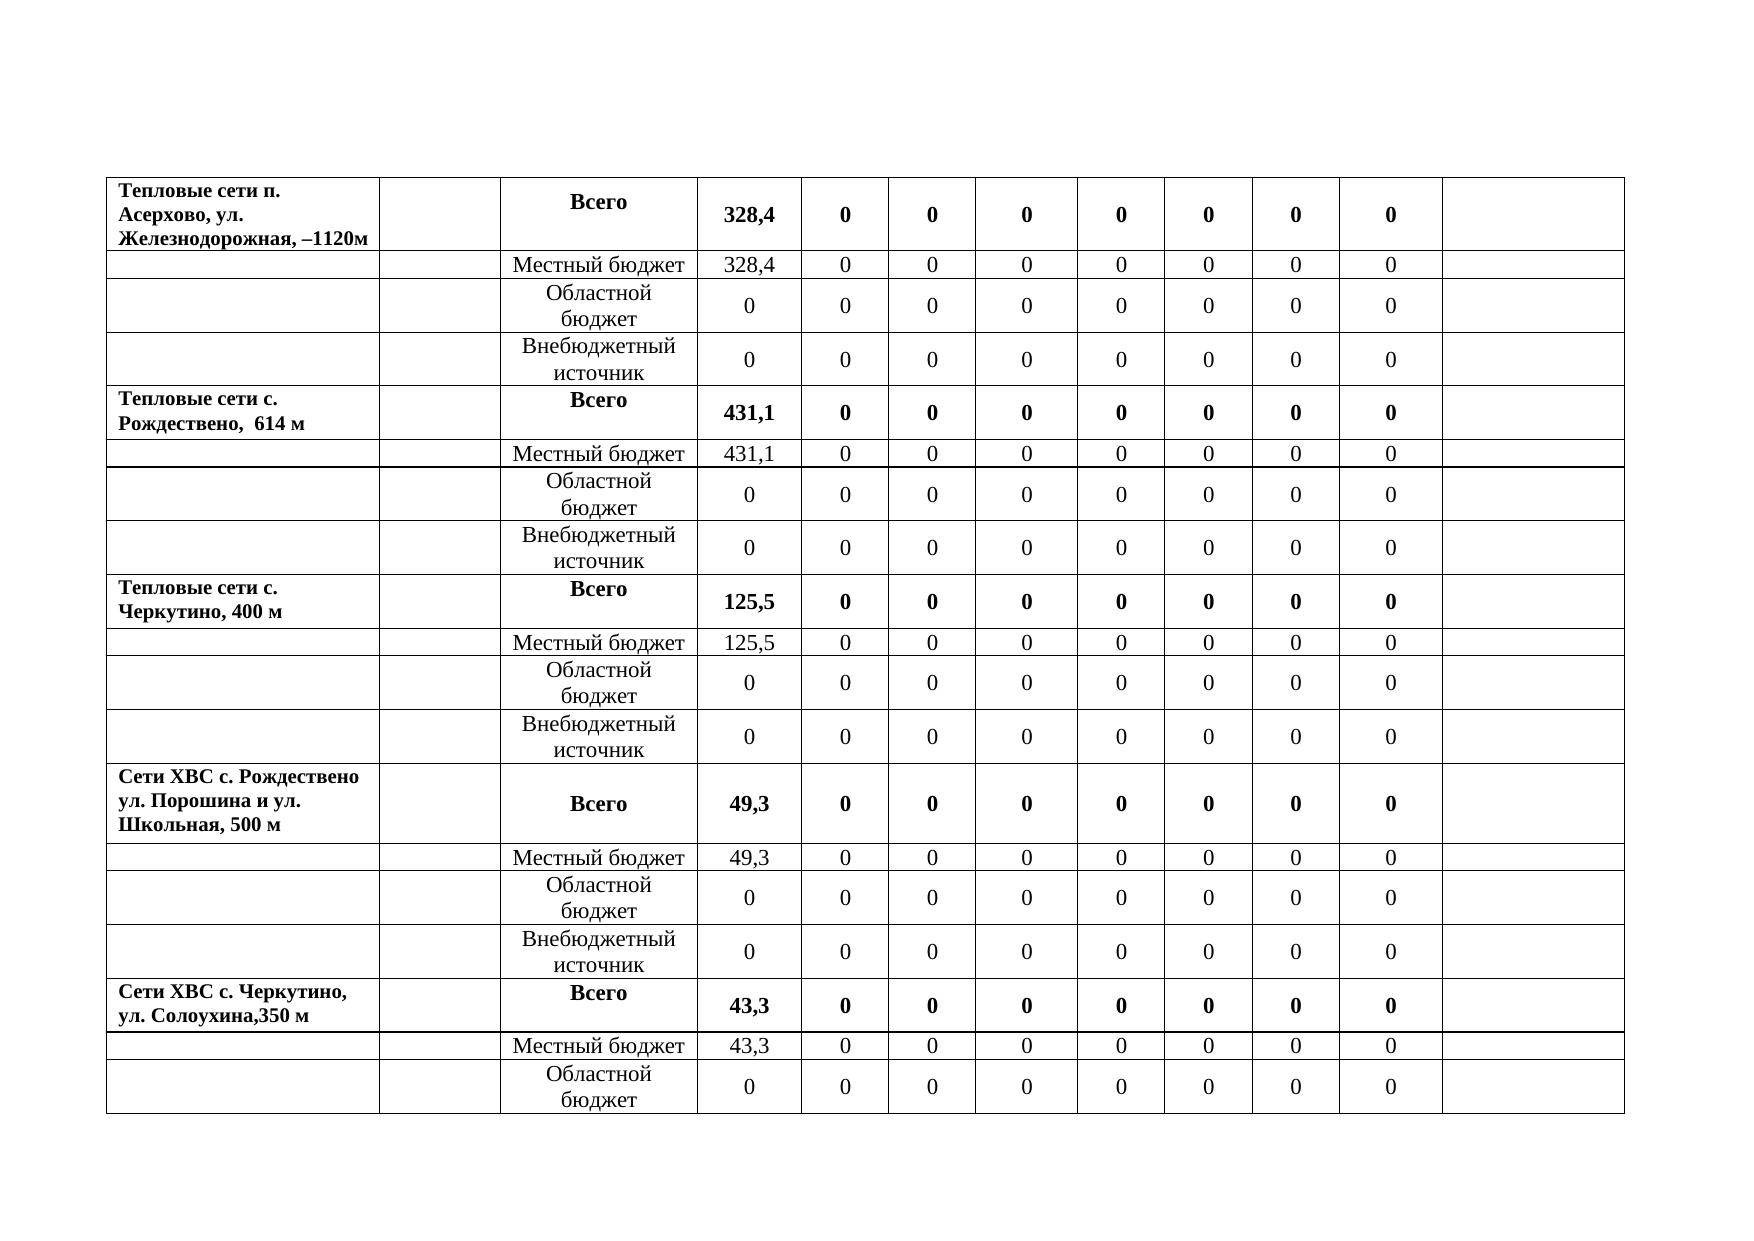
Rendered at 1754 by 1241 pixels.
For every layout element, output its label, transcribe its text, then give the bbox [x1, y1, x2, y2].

table_cell 0 [976, 521, 1077, 574]
table_cell [1443, 333, 1624, 385]
table_cell 0 [802, 1060, 888, 1112]
table_cell [1443, 468, 1624, 520]
table_cell [380, 333, 500, 385]
table_cell 0 [1253, 468, 1339, 520]
table_cell [1443, 844, 1624, 870]
table_cell 0 [889, 279, 975, 332]
table_cell 0 [698, 871, 801, 924]
table_cell [380, 178, 500, 250]
table_cell 0 [1340, 468, 1442, 520]
table_cell [1443, 575, 1624, 628]
table_cell 0 [1078, 629, 1164, 655]
table_cell 49,3 [698, 764, 801, 843]
table_cell [380, 871, 500, 924]
table_cell 0 [976, 844, 1077, 870]
table_cell 0 [802, 333, 888, 385]
table_cell 0 [698, 521, 801, 574]
table_cell 0 [802, 710, 888, 763]
table_cell 0 [698, 468, 801, 520]
table_cell 0 [1253, 710, 1339, 763]
table_cell 0 [802, 386, 888, 439]
table_cell 0 [802, 844, 888, 870]
table_cell 0 [889, 1033, 975, 1059]
table_cell [1443, 925, 1624, 978]
table_cell 0 [1165, 844, 1252, 870]
table_cell [380, 925, 500, 978]
table_cell [380, 468, 500, 520]
table_cell 0 [1165, 710, 1252, 763]
table_cell 0 [1340, 1060, 1442, 1112]
table_cell 0 [802, 575, 888, 628]
table_cell [380, 521, 500, 574]
table_cell 0 [1253, 656, 1339, 709]
table_cell Всего [501, 178, 697, 250]
table_cell 0 [1340, 279, 1442, 332]
table_cell 0 [889, 925, 975, 978]
table_cell [1443, 1060, 1624, 1112]
table_cell [1443, 279, 1624, 332]
table_cell Местный бюджет [501, 629, 697, 655]
table_cell 0 [889, 710, 975, 763]
table_cell [1443, 521, 1624, 574]
table_cell 0 [976, 468, 1077, 520]
table_cell 0 [1165, 468, 1252, 520]
table_cell 0 [1340, 333, 1442, 385]
table_cell 0 [976, 251, 1077, 278]
table_cell Внебюджетный источник [501, 710, 697, 763]
table_cell [380, 629, 500, 655]
table_cell 0 [1340, 710, 1442, 763]
table_cell Местный бюджет [501, 844, 697, 870]
table_cell 0 [1078, 710, 1164, 763]
table_cell 0 [802, 925, 888, 978]
table_cell [107, 710, 379, 763]
table_cell 0 [1165, 1033, 1252, 1059]
table_cell 0 [889, 1060, 975, 1112]
table_cell Тепловые сети с. Черкутино, 400 м [107, 575, 379, 628]
table_cell 0 [976, 656, 1077, 709]
table_cell 0 [1340, 925, 1442, 978]
table_cell 0 [802, 629, 888, 655]
table_cell 0 [1253, 178, 1339, 250]
table_cell 0 [1078, 440, 1164, 466]
table_cell [107, 1033, 379, 1059]
table_cell Внебюджетный источник [501, 333, 697, 385]
table_cell 0 [698, 1060, 801, 1112]
table_cell Областной бюджет [501, 871, 697, 924]
table_cell 0 [1078, 925, 1164, 978]
table_cell 0 [1340, 656, 1442, 709]
table_cell 0 [1253, 844, 1339, 870]
table_cell 0 [976, 1060, 1077, 1112]
table_cell 0 [1253, 871, 1339, 924]
table_cell Местный бюджет [501, 1033, 697, 1059]
table_cell 0 [889, 871, 975, 924]
table_cell 0 [1253, 440, 1339, 466]
table_cell Областной бюджет [501, 1060, 697, 1112]
table_cell Внебюджетный источник [501, 521, 697, 574]
table_cell 0 [1165, 629, 1252, 655]
table_cell 0 [976, 178, 1077, 250]
table_cell 0 [889, 656, 975, 709]
table_cell Всего [501, 979, 697, 1031]
table_cell Всего [501, 386, 697, 439]
table_cell 125,5 [698, 629, 801, 655]
table_cell 0 [1165, 656, 1252, 709]
table_cell 0 [802, 979, 888, 1031]
table_cell [107, 279, 379, 332]
table_cell 0 [1253, 521, 1339, 574]
table_cell 0 [976, 1033, 1077, 1059]
table_cell 0 [1253, 279, 1339, 332]
table_cell 49,3 [698, 844, 801, 870]
table_cell 0 [1078, 1060, 1164, 1112]
table_cell 43,3 [698, 1033, 801, 1059]
table_cell 0 [1253, 575, 1339, 628]
table_cell 0 [1165, 925, 1252, 978]
table_cell [1443, 656, 1624, 709]
table_cell [380, 710, 500, 763]
table_cell [107, 871, 379, 924]
table_cell 0 [1078, 333, 1164, 385]
table_cell 0 [1340, 251, 1442, 278]
table_cell 0 [1078, 871, 1164, 924]
table_cell 0 [1340, 440, 1442, 466]
table_cell 0 [698, 656, 801, 709]
table_cell 0 [1340, 764, 1442, 843]
table_cell 0 [1078, 844, 1164, 870]
table_cell 0 [1253, 764, 1339, 843]
table_cell [1443, 386, 1624, 439]
table_cell Всего [501, 764, 697, 843]
table_cell [107, 1060, 379, 1112]
table_cell 0 [889, 979, 975, 1031]
table_cell 0 [1078, 979, 1164, 1031]
table_cell 0 [1078, 764, 1164, 843]
table_cell 0 [1165, 764, 1252, 843]
table_cell Областной бюджет [501, 656, 697, 709]
table_cell [1443, 251, 1624, 278]
table_cell Областной бюджет [501, 279, 697, 332]
table_cell 0 [889, 178, 975, 250]
table_cell 43,3 [698, 979, 801, 1031]
table_cell 0 [976, 575, 1077, 628]
table_cell Тепловые сети п. Асерхово, ул. Железнодорожная, –1120м [107, 178, 379, 250]
table_cell 0 [802, 279, 888, 332]
table_cell 0 [889, 468, 975, 520]
table_cell 0 [976, 279, 1077, 332]
table_cell Местный бюджет [501, 440, 697, 466]
table_cell [380, 251, 500, 278]
table_cell 0 [1340, 1033, 1442, 1059]
table_cell 0 [1340, 521, 1442, 574]
table_cell 328,4 [698, 251, 801, 278]
table_cell [1443, 871, 1624, 924]
table_cell 0 [889, 440, 975, 466]
table_cell 0 [1253, 251, 1339, 278]
table_cell 0 [1165, 575, 1252, 628]
table_cell [380, 764, 500, 843]
table_cell 0 [1253, 979, 1339, 1031]
table_cell 0 [889, 251, 975, 278]
table_cell 0 [1078, 575, 1164, 628]
table_cell 0 [1165, 1060, 1252, 1112]
table_cell 0 [1165, 251, 1252, 278]
table_cell 0 [1078, 279, 1164, 332]
table_cell 0 [976, 710, 1077, 763]
table_cell 0 [1340, 871, 1442, 924]
table_cell 125,5 [698, 575, 801, 628]
table_cell [380, 575, 500, 628]
table_cell Сети ХВС с. Рождествено ул. Порошина и ул. Школьная, 500 м [107, 764, 379, 843]
table_cell 0 [976, 386, 1077, 439]
table_cell 0 [802, 521, 888, 574]
table_cell 0 [802, 871, 888, 924]
table_cell [1443, 629, 1624, 655]
table_cell 0 [889, 521, 975, 574]
table_cell 0 [976, 764, 1077, 843]
table_cell 0 [889, 386, 975, 439]
table_cell Внебюджетный источник [501, 925, 697, 978]
table_cell 0 [1165, 333, 1252, 385]
table_cell [107, 468, 379, 520]
table_cell 0 [1253, 1060, 1339, 1112]
table_cell [107, 440, 379, 466]
table_cell [380, 979, 500, 1031]
table_cell 0 [802, 178, 888, 250]
table_cell [1443, 764, 1624, 843]
table_cell 0 [698, 333, 801, 385]
table_cell [107, 844, 379, 870]
table_cell 0 [889, 764, 975, 843]
table_cell [380, 1060, 500, 1112]
table_cell [1443, 440, 1624, 466]
table_cell 0 [1340, 386, 1442, 439]
table_cell 0 [802, 468, 888, 520]
table_cell 0 [1165, 178, 1252, 250]
table_cell 0 [698, 279, 801, 332]
table_cell [380, 386, 500, 439]
table_cell 0 [889, 575, 975, 628]
table_cell Местный бюджет [501, 251, 697, 278]
table_cell 0 [1340, 575, 1442, 628]
table_cell 0 [976, 979, 1077, 1031]
table_cell 0 [1253, 386, 1339, 439]
table_cell 0 [1078, 1033, 1164, 1059]
table_cell 0 [889, 333, 975, 385]
table_cell 0 [889, 629, 975, 655]
table_cell 0 [976, 925, 1077, 978]
table_cell [107, 333, 379, 385]
table_cell 0 [1078, 386, 1164, 439]
table_cell [380, 1033, 500, 1059]
table_cell 0 [1340, 178, 1442, 250]
table_cell [107, 521, 379, 574]
table_cell [107, 925, 379, 978]
table_cell 0 [802, 764, 888, 843]
table_cell [1443, 979, 1624, 1031]
table_cell Тепловые сети с. Рождествено, 614 м [107, 386, 379, 439]
table_cell [380, 440, 500, 466]
table_cell 431,1 [698, 440, 801, 466]
table_cell 0 [1078, 656, 1164, 709]
table_cell 0 [1253, 333, 1339, 385]
table_cell 0 [1340, 979, 1442, 1031]
table_cell [1443, 1033, 1624, 1059]
table_cell 0 [1165, 279, 1252, 332]
table_cell [107, 629, 379, 655]
table_cell Сети ХВС с. Черкутино, ул. Солоухина,350 м [107, 979, 379, 1031]
table_cell 328,4 [698, 178, 801, 250]
table_cell 0 [976, 629, 1077, 655]
table_cell 0 [976, 440, 1077, 466]
table_cell 0 [698, 710, 801, 763]
table_cell 0 [1078, 251, 1164, 278]
table_cell 0 [1253, 925, 1339, 978]
table_cell [380, 844, 500, 870]
table_cell [380, 656, 500, 709]
table_cell 0 [1253, 629, 1339, 655]
table_cell [107, 251, 379, 278]
table_cell [107, 656, 379, 709]
table_cell [1443, 710, 1624, 763]
table_cell Областной бюджет [501, 468, 697, 520]
table_cell 431,1 [698, 386, 801, 439]
table_cell 0 [802, 440, 888, 466]
table_cell 0 [802, 251, 888, 278]
table_cell 0 [889, 844, 975, 870]
table_cell 0 [1165, 386, 1252, 439]
table_cell [1443, 178, 1624, 250]
table_cell 0 [698, 925, 801, 978]
table_cell 0 [1253, 1033, 1339, 1059]
table_cell Всего [501, 575, 697, 628]
table_cell 0 [802, 1033, 888, 1059]
table_cell 0 [1340, 844, 1442, 870]
table_cell 0 [1165, 979, 1252, 1031]
table_cell 0 [1078, 178, 1164, 250]
table_cell 0 [1165, 871, 1252, 924]
table_cell 0 [1165, 521, 1252, 574]
table_cell 0 [802, 656, 888, 709]
table_cell 0 [976, 333, 1077, 385]
table_cell 0 [1078, 468, 1164, 520]
table_cell 0 [1078, 521, 1164, 574]
table_cell [380, 279, 500, 332]
table_cell 0 [1165, 440, 1252, 466]
table_cell 0 [1340, 629, 1442, 655]
table_cell 0 [976, 871, 1077, 924]
